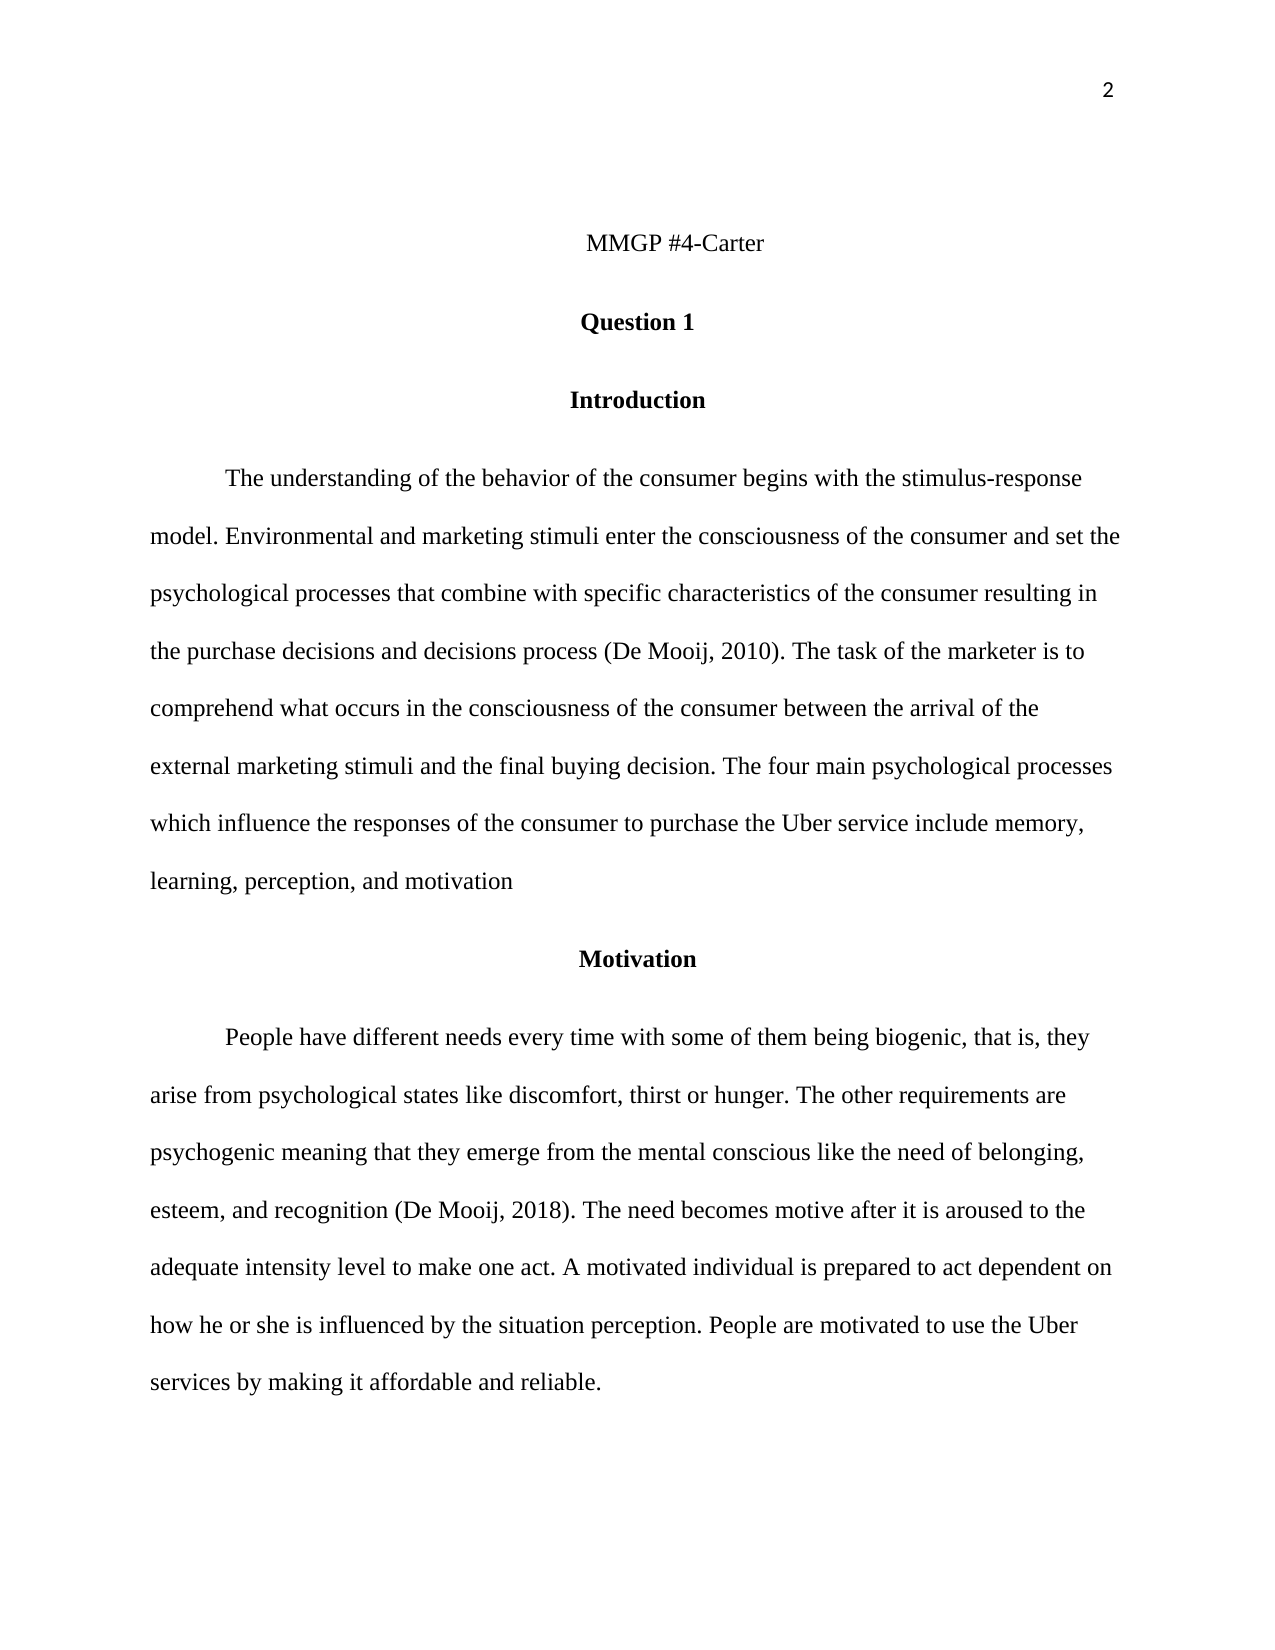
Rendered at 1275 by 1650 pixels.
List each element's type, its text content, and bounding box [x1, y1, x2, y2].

text Introduction [150, 385, 1125, 414]
text Motivation [150, 944, 1125, 973]
text People have different needs every time with some of them being biogenic, that is, they arise from psychological states like discomfort, thirst or hunger. The other requirements are psychogenic meaning that they emerge from the mental conscious like the need of belonging, esteem, and recognition (De Mooij, 2018). The need becomes motive after it is aroused to the adequate intensity level to make one act. A motivated individual is prepared to act dependent on how he or she is influenced by the situation perception. People are motivated to use the Uber services by making it affordable and reliable. [150, 1022, 1125, 1396]
text MMGP #4-Carter [150, 228, 1125, 257]
text The understanding of the behavior of the consumer begins with the stimulus-response model. Environmental and marketing stimuli enter the consciousness of the consumer and set the psychological processes that combine with specific characteristics of the consumer resulting in the purchase decisions and decisions process (De Mooij, 2010). The task of the marketer is to comprehend what occurs in the consciousness of the consumer between the arrival of the external marketing stimuli and the final buying decision. The four main psychological processes which influence the responses of the consumer to purchase the Uber service include memory, learning, perception, and motivation [150, 463, 1125, 894]
text Question 1 [150, 307, 1125, 335]
